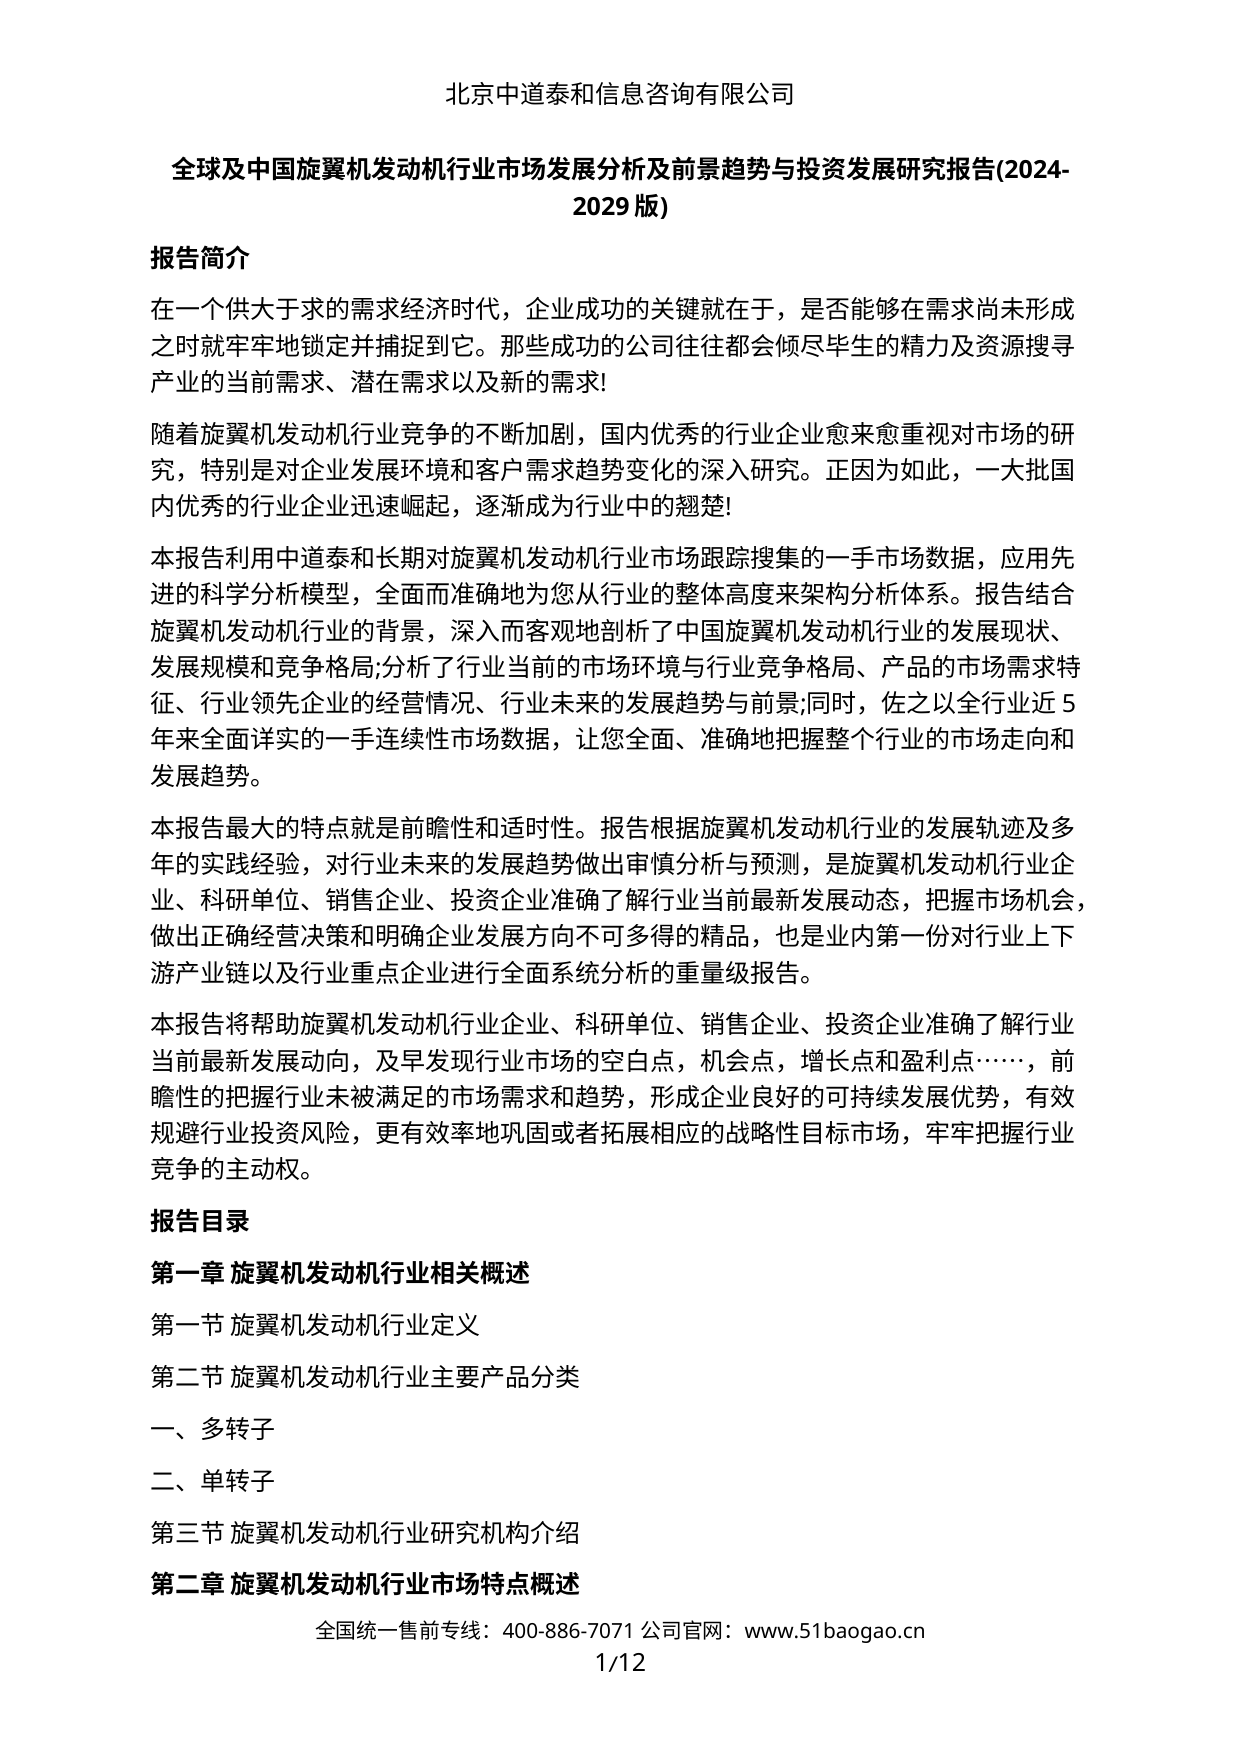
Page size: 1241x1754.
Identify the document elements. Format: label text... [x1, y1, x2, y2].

text 第三节 旋翼机发动机行业研究机构介绍 [150, 1513, 1090, 1549]
text 本报告将帮助旋翼机发动机行业企业、科研单位、销售企业、投资企业准确了解行业当前最新发展动向，及早发现行业市场的空白点，机会点，增长点和盈利点……，前瞻性的把握行业未被满足的市场需求和趋势，形成企业良好的可持续发展优势，有效规避行业投资风险，更有效率地巩固或者拓展相应的战略性目标市场，牢牢把握行业竞争的主动权。 [150, 1005, 1090, 1186]
text 本报告利用中道泰和长期对旋翼机发动机行业市场跟踪搜集的一手市场数据，应用先进的科学分析模型，全面而准确地为您从行业的整体高度来架构分析体系。报告结合旋翼机发动机行业的背景，深入而客观地剖析了中国旋翼机发动机行业的发展现状、发展规模和竞争格局;分析了行业当前的市场环境与行业竞争格局、产品的市场需求特征、行业领先企业的经营情况、行业未来的发展趋势与前景;同时，佐之以全行业近5年来全面详实的一手连续性市场数据，让您全面、准确地把握整个行业的市场走向和发展趋势。 [150, 539, 1090, 792]
text 报告目录 [150, 1202, 1090, 1238]
text 报告简介 [150, 238, 1090, 274]
text 本报告最大的特点就是前瞻性和适时性。报告根据旋翼机发动机行业的发展轨迹及多年的实践经验，对行业未来的发展趋势做出审慎分析与预测，是旋翼机发动机行业企业、科研单位、销售企业、投资企业准确了解行业当前最新发展动态，把握市场机会，做出正确经营决策和明确企业发展方向不可多得的精品，也是业内第一份对行业上下游产业链以及行业重点企业进行全面系统分析的重量级报告。 [150, 808, 1090, 989]
text 第二章 旋翼机发动机行业市场特点概述 [150, 1565, 1090, 1601]
text 一、多转子 [150, 1409, 1090, 1446]
text 随着旋翼机发动机行业竞争的不断加剧，国内优秀的行业企业愈来愈重视对市场的研究，特别是对企业发展环境和客户需求趋势变化的深入研究。正因为如此，一大批国内优秀的行业企业迅速崛起，逐渐成为行业中的翘楚! [150, 414, 1090, 523]
text 第一节 旋翼机发动机行业定义 [150, 1306, 1090, 1342]
text 第二节 旋翼机发动机行业主要产品分类 [150, 1357, 1090, 1394]
text 全球及中国旋翼机发动机行业市场发展分析及前景趋势与投资发展研究报告(2024-2029版) [150, 150, 1090, 222]
text 二、单转子 [150, 1461, 1090, 1497]
text 在一个供大于求的需求经济时代，企业成功的关键就在于，是否能够在需求尚未形成之时就牢牢地锁定并捕捉到它。那些成功的公司往往都会倾尽毕生的精力及资源搜寻产业的当前需求、潜在需求以及新的需求! [150, 290, 1090, 399]
text 第一章 旋翼机发动机行业相关概述 [150, 1254, 1090, 1290]
